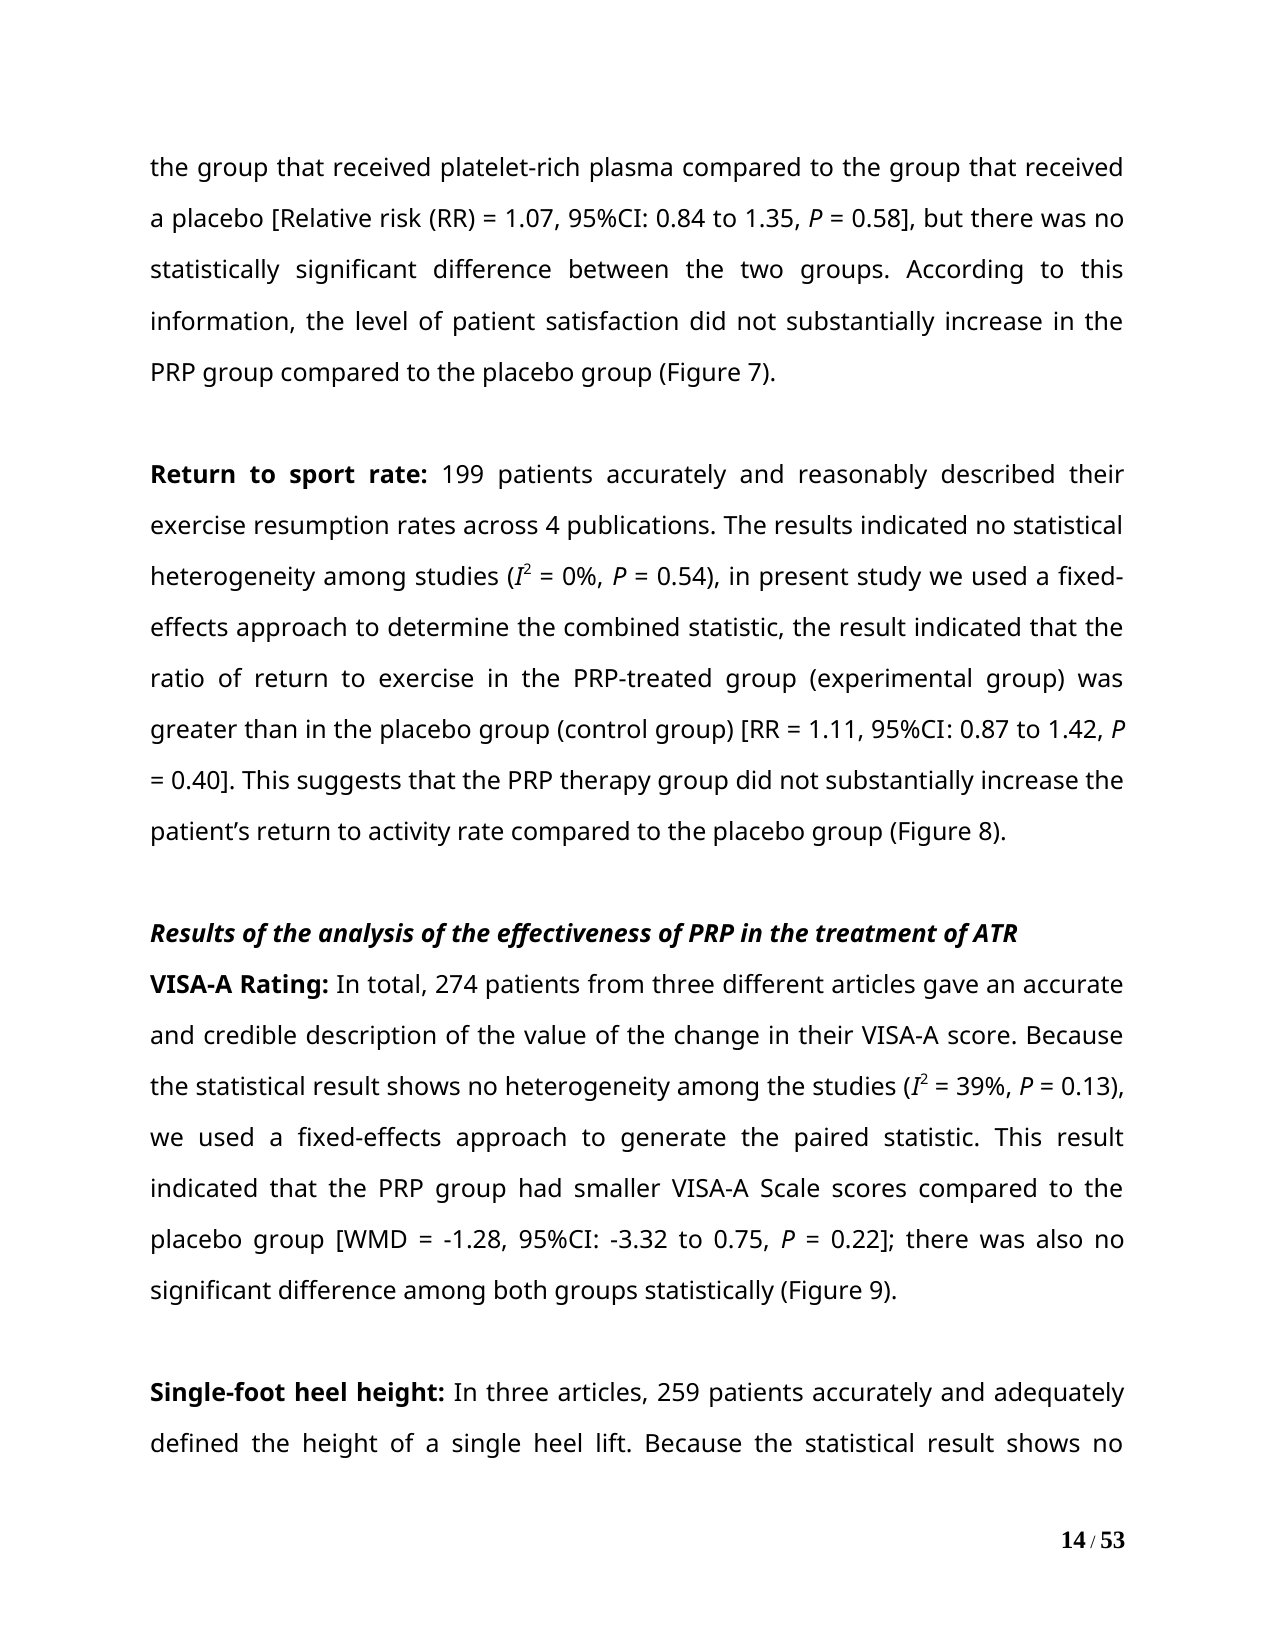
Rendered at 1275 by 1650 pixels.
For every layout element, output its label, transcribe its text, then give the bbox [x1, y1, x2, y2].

text Results of the analysis of the effectiveness of PRP in the treatment of ATR [150, 916, 1125, 950]
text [150, 1375, 1125, 1460]
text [150, 150, 1125, 388]
text VISA-A Rating: In total, 274 patients from three different articles gave an accurate and credible description of the value of the change in their VISA-A score. Because the statistical result shows no heterogeneity among the studies (I2 = 39%, P = 0.13), we used a fixed-effects approach to generate the paired statistic. This result indicated that the PRP group had smaller VISA-A Scale scores compared to the placebo group [WMD = -1.28, 95%CI: -3.32 to 0.75, P = 0.22]; there was also no significant difference among both groups statistically (Figure 9). [150, 967, 1125, 1307]
text Return to sport rate: 199 patients accurately and reasonably described their exercise resumption rates across 4 publications. The results indicated no statistical heterogeneity among studies (I2 = 0%, P = 0.54), in present study we used a fixed-effects approach to determine the combined statistic, the result indicated that the ratio of return to exercise in the PRP-treated group (experimental group) was greater than in the placebo group (control group) [RR = 1.11, 95%CI: 0.87 to 1.42, P = 0.40]. This suggests that the PRP therapy group did not substantially increase the patient’s return to activity rate compared to the placebo group (Figure 8). [150, 456, 1125, 848]
